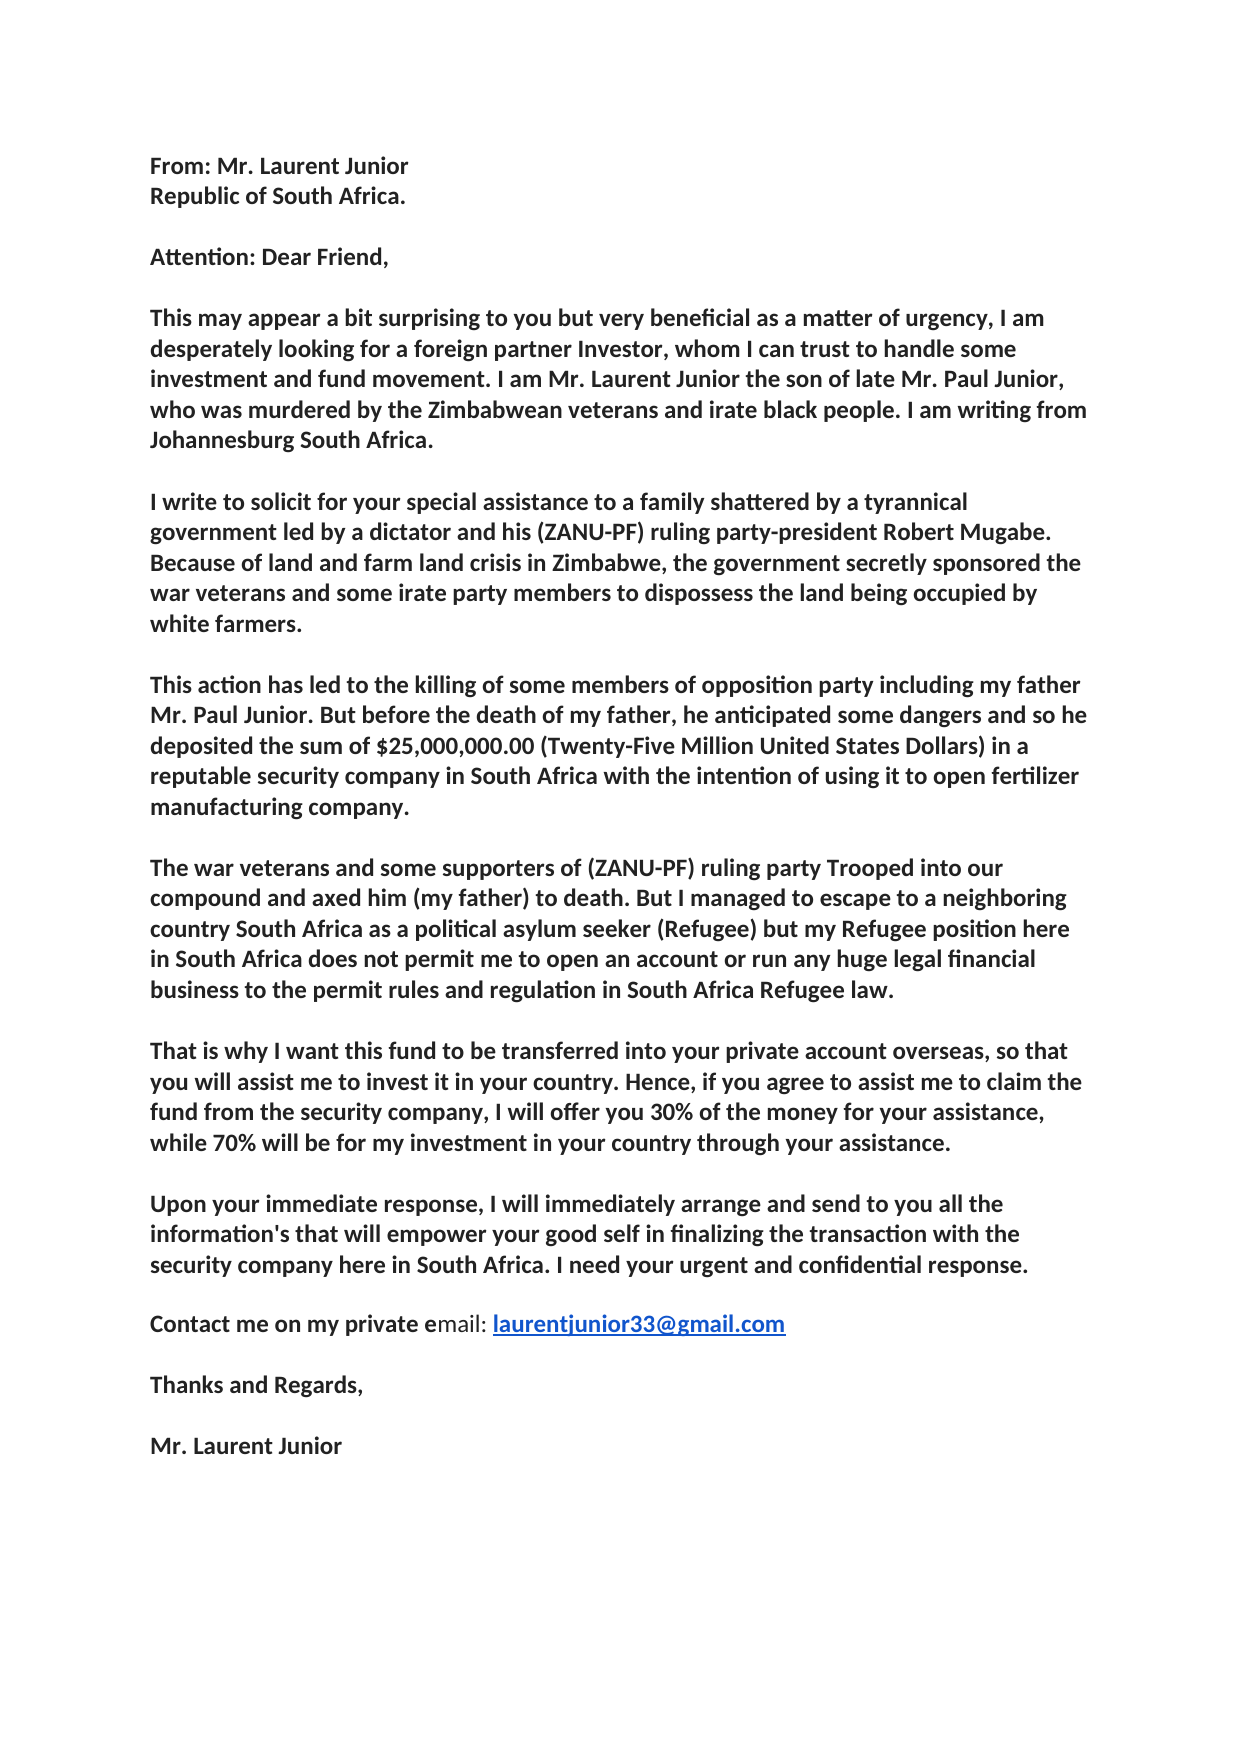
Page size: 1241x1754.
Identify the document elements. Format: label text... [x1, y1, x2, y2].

text From: Mr. Laurent Junior Republic of South Africa. Attention: Dear Friend, This may appear a bit surprising to you but very beneficial as a matter of urgency, I am desperately looking for a foreign partner Investor, whom I can trust to handle some investment and fund movement. I am Mr. Laurent Junior the son of late Mr. Paul Junior, who was murdered by the Zimbabwean veterans and irate black people. I am writing from Johannesburg South Africa. I write to solicit for your special assistance to a family shattered by a tyrannical government led by a dictator and his (ZANU-PF) ruling party-president Robert Mugabe. Because of land and farm land crisis in Zimbabwe, the government secretly sponsored the war veterans and some irate party members to dispossess the land being occupied by white farmers. This action has led to the killing of some members of opposition party including my father Mr. Paul Junior. But before the death of my father, he anticipated some dangers and so he deposited the sum of $25,000,000.00 (Twenty-Five Million United States Dollars) in a reputable security company in South Africa with the intention of using it to open fertilizer manufacturing company. The war veterans and some supporters of (ZANU-PF) ruling party Trooped into our compound and axed him (my father) to death. But I managed to escape to a neighboring country South Africa as a political asylum seeker (Refugee) but my Refugee position here in South Africa does not permit me to open an account or run any huge legal financial business to the permit rules and regulation in South Africa Refugee law. That is why I want this fund to be transferred into your private account overseas, so that you will assist me to invest it in your country. Hence, if you agree to assist me to claim the fund from the security company, I will offer you 30% of the money for your assistance, while 70% will be for my investment in your country through your assistance. Upon your immediate response, I will immediately arrange and send to you all the information's that will empower your good self in finalizing the transaction with the security company here in South Africa. I need your urgent and confidential response. [150, 150, 1090, 1279]
text Contact me on my private email: laurentjunior33@gmail.com Thanks and Regards, Mr. Laurent Junior [150, 1308, 1090, 1461]
